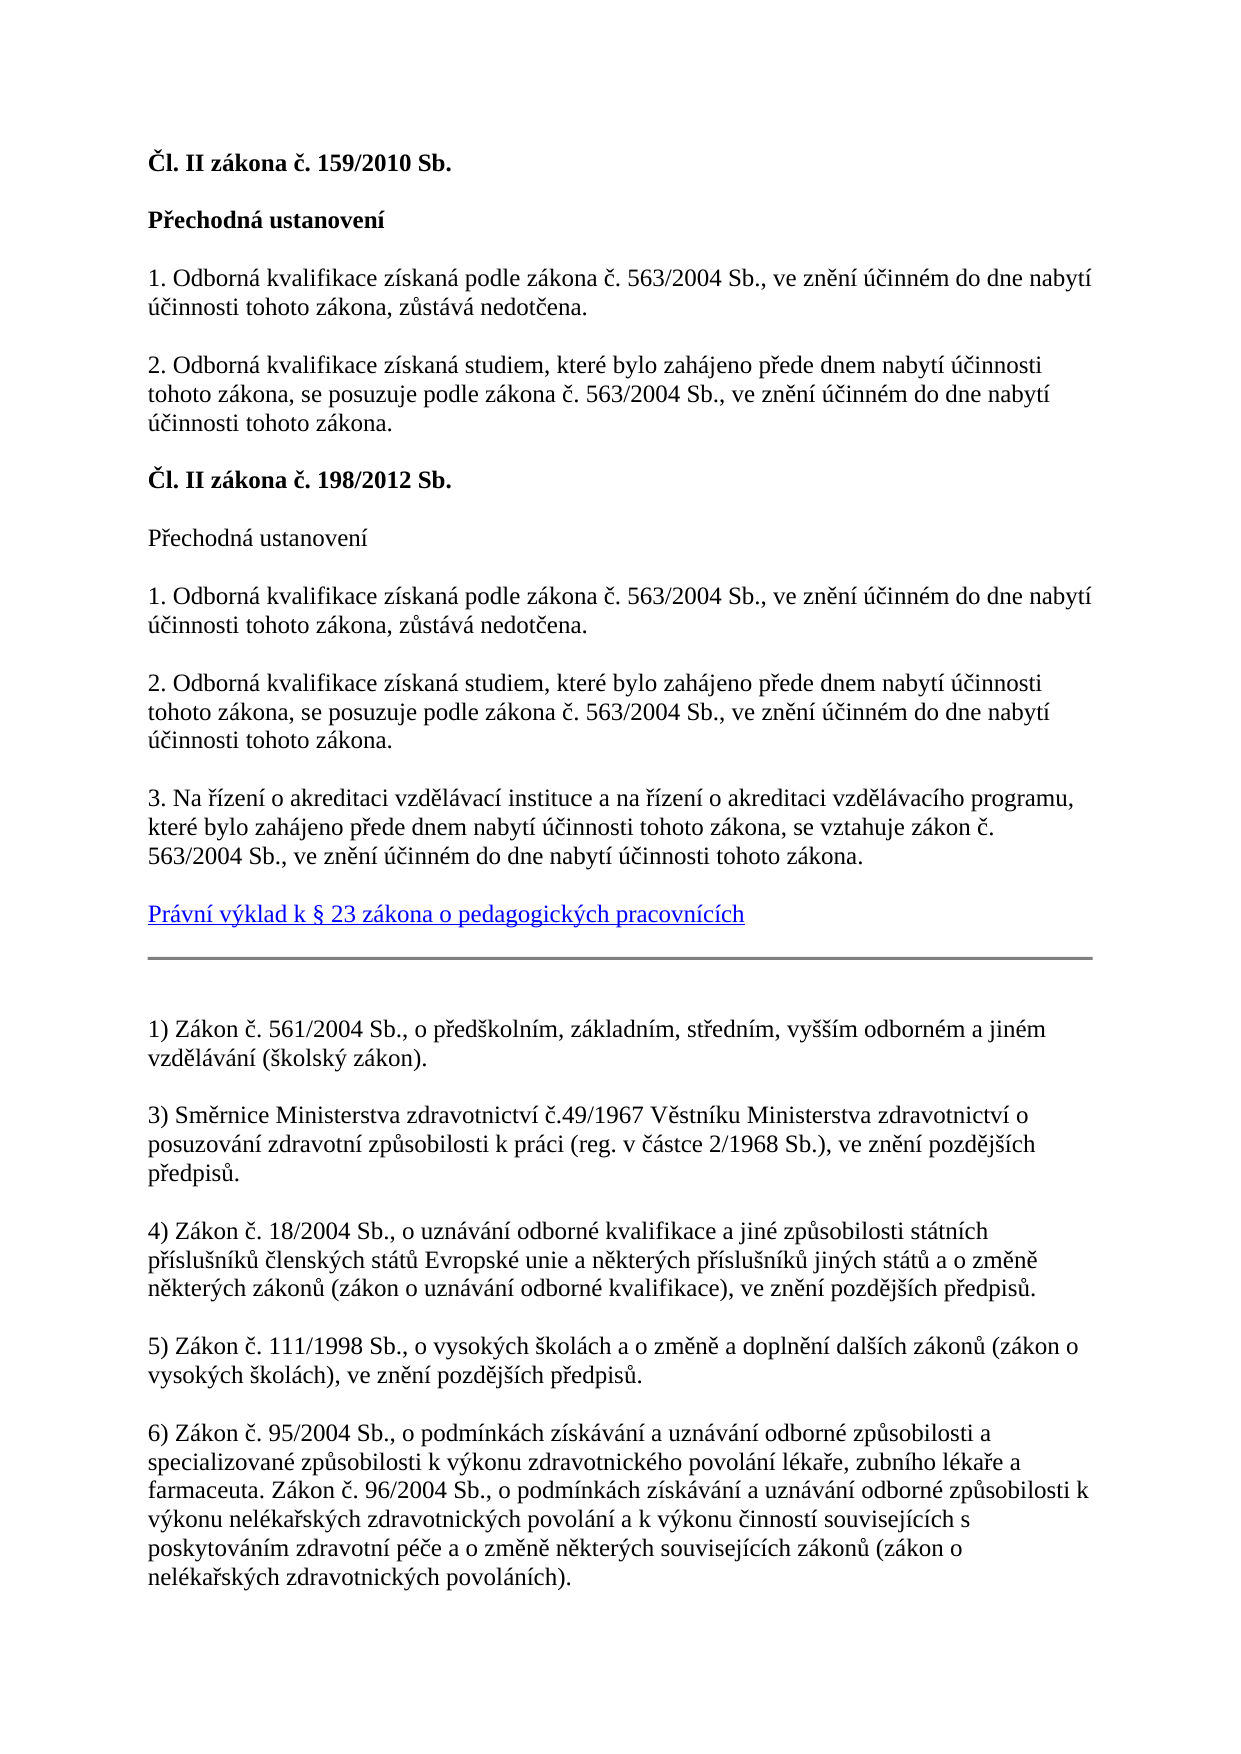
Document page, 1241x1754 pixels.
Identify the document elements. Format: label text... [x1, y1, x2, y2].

text 6) Zákon č. 95/2004 Sb., o podmínkách získávání a uznávání odborné způsobilosti a specializované způsobilosti k výkonu zdravotnického povolání lékaře, zubního lékaře a farmaceuta. Zákon č. 96/2004 Sb., o podmínkách získávání a uznávání odborné způsobilosti k výkonu nelékařských zdravotnických povolání a k výkonu činností souvisejících s poskytováním zdravotní péče a o změně některých souvisejících zákonů (zákon o nelékařských zdravotnických povoláních). [148, 1418, 1093, 1591]
text Čl. II zákona č. 198/2012 Sb. [148, 466, 1093, 494]
text Právní výklad k § 23 zákona o pedagogických pracovnících [148, 899, 1093, 928]
text Čl. II zákona č. 159/2010 Sb. [148, 148, 1093, 176]
text 3. Na řízení o akreditaci vzdělávací instituce a na řízení o akreditaci vzdělávacího programu, které bylo zahájeno přede dnem nabytí účinnosti tohoto zákona, se vztahuje zákon č. 563/2004 Sb., ve znění účinném do dne nabytí účinnosti tohoto zákona. [148, 783, 1093, 870]
text Přechodná ustanovení [148, 206, 1093, 234]
text 3) Směrnice Ministerstva zdravotnictví č.49/1967 Věstníku Ministerstva zdravotnictví o posuzování zdravotní způsobilosti k práci (reg. v částce 2/1968 Sb.), ve znění pozdějších předpisů. [148, 1101, 1093, 1187]
text 2. Odborná kvalifikace získaná studiem, které bylo zahájeno přede dnem nabytí účinnosti tohoto zákona, se posuzuje podle zákona č. 563/2004 Sb., ve znění účinném do dne nabytí účinnosti tohoto zákona. [148, 668, 1093, 754]
text 5) Zákon č. 111/1998 Sb., o vysokých školách a o změně a doplnění dalších zákonů (zákon o vysokých školách), ve znění pozdějších předpisů. [148, 1331, 1093, 1389]
text Přechodná ustanovení [148, 523, 1093, 552]
text 1. Odborná kvalifikace získaná podle zákona č. 563/2004 Sb., ve znění účinném do dne nabytí účinnosti tohoto zákona, zůstává nedotčena. [148, 263, 1093, 321]
text 1. Odborná kvalifikace získaná podle zákona č. 563/2004 Sb., ve znění účinném do dne nabytí účinnosti tohoto zákona, zůstává nedotčena. [148, 581, 1093, 639]
text 1) Zákon č. 561/2004 Sb., o předškolním, základním, středním, vyšším odborném a jiném vzdělávání (školský zákon). [148, 1014, 1093, 1071]
text 2. Odborná kvalifikace získaná studiem, které bylo zahájeno přede dnem nabytí účinnosti tohoto zákona, se posuzuje podle zákona č. 563/2004 Sb., ve znění účinném do dne nabytí účinnosti tohoto zákona. [148, 350, 1093, 436]
text 4) Zákon č. 18/2004 Sb., o uznávání odborné kvalifikace a jiné způsobilosti státních příslušníků členských států Evropské unie a některých příslušníků jiných států a o změně některých zákonů (zákon o uznávání odborné kvalifikace), ve znění pozdějších předpisů. [148, 1216, 1093, 1302]
